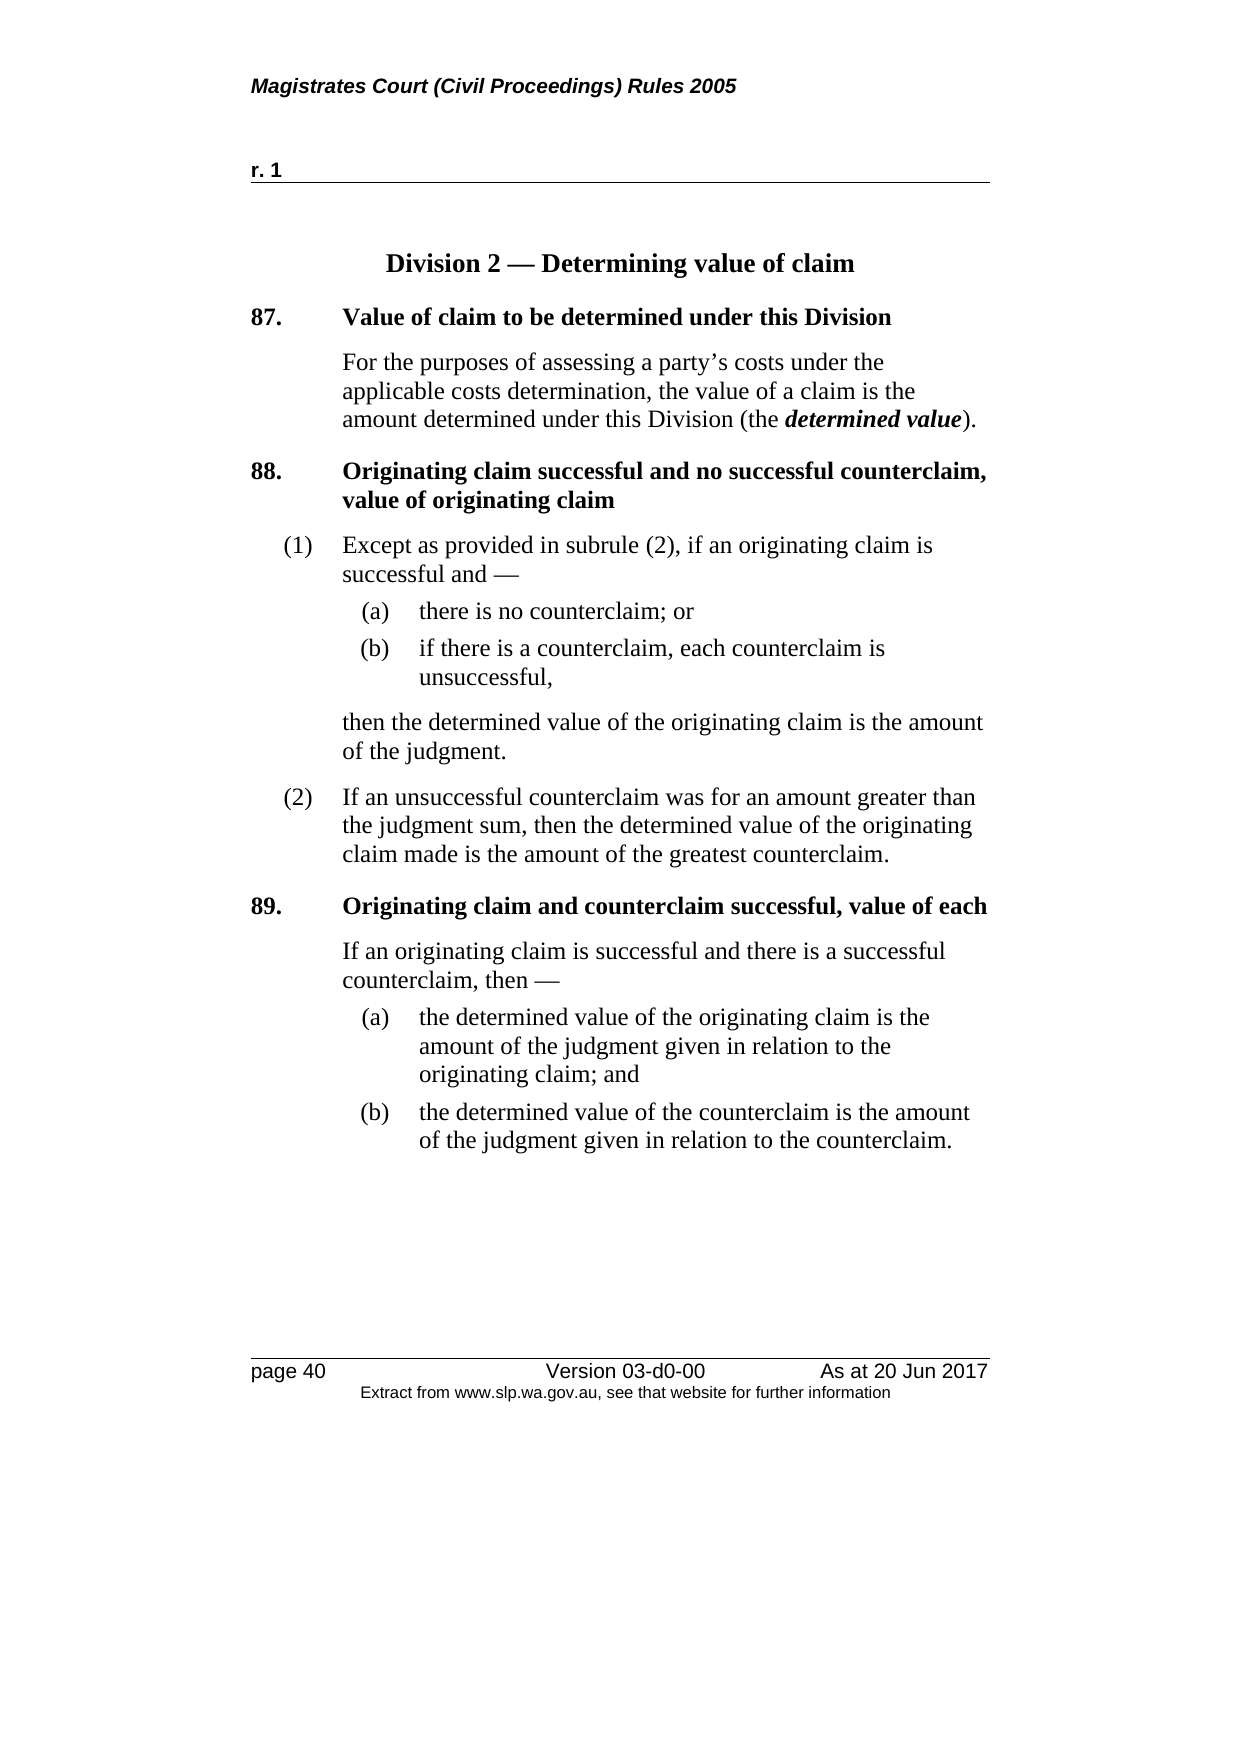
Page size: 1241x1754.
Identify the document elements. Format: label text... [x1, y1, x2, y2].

text (1) Except as provided in subrule (2), if an originating claim is successful and — [251, 530, 990, 588]
subtitle Division 2 — Determining value of claim [251, 247, 990, 279]
text (b) the determined value of the counterclaim is the amount of the judgment given in relation to the counterclaim. [251, 1097, 990, 1154]
subtitle 89. Originating claim and counterclaim successful, value of each [251, 891, 990, 919]
text (a) there is no counterclaim; or [251, 596, 990, 625]
text (2) If an unsuccessful counterclaim was for an amount greater than the judgment sum, then the determined value of the originating claim made is the amount of the greatest counterclaim. [251, 782, 990, 868]
subtitle 88. Originating claim successful and no successful counterclaim, value of originating claim [251, 456, 990, 514]
text For the purposes of assessing a party’s costs under the applicable costs determination, the value of a claim is the amount determined under this Division (the determined value). [251, 347, 990, 433]
text (a) the determined value of the originating claim is the amount of the judgment given in relation to the originating claim; and [251, 1002, 990, 1088]
text (b) if there is a counterclaim, each counterclaim is unsuccessful, [251, 633, 990, 691]
subtitle 87. Value of claim to be determined under this Division [251, 302, 990, 330]
text If an originating claim is successful and there is a successful counterclaim, then — [251, 936, 990, 994]
text then the determined value of the originating claim is the amount of the judgment. [251, 707, 990, 765]
